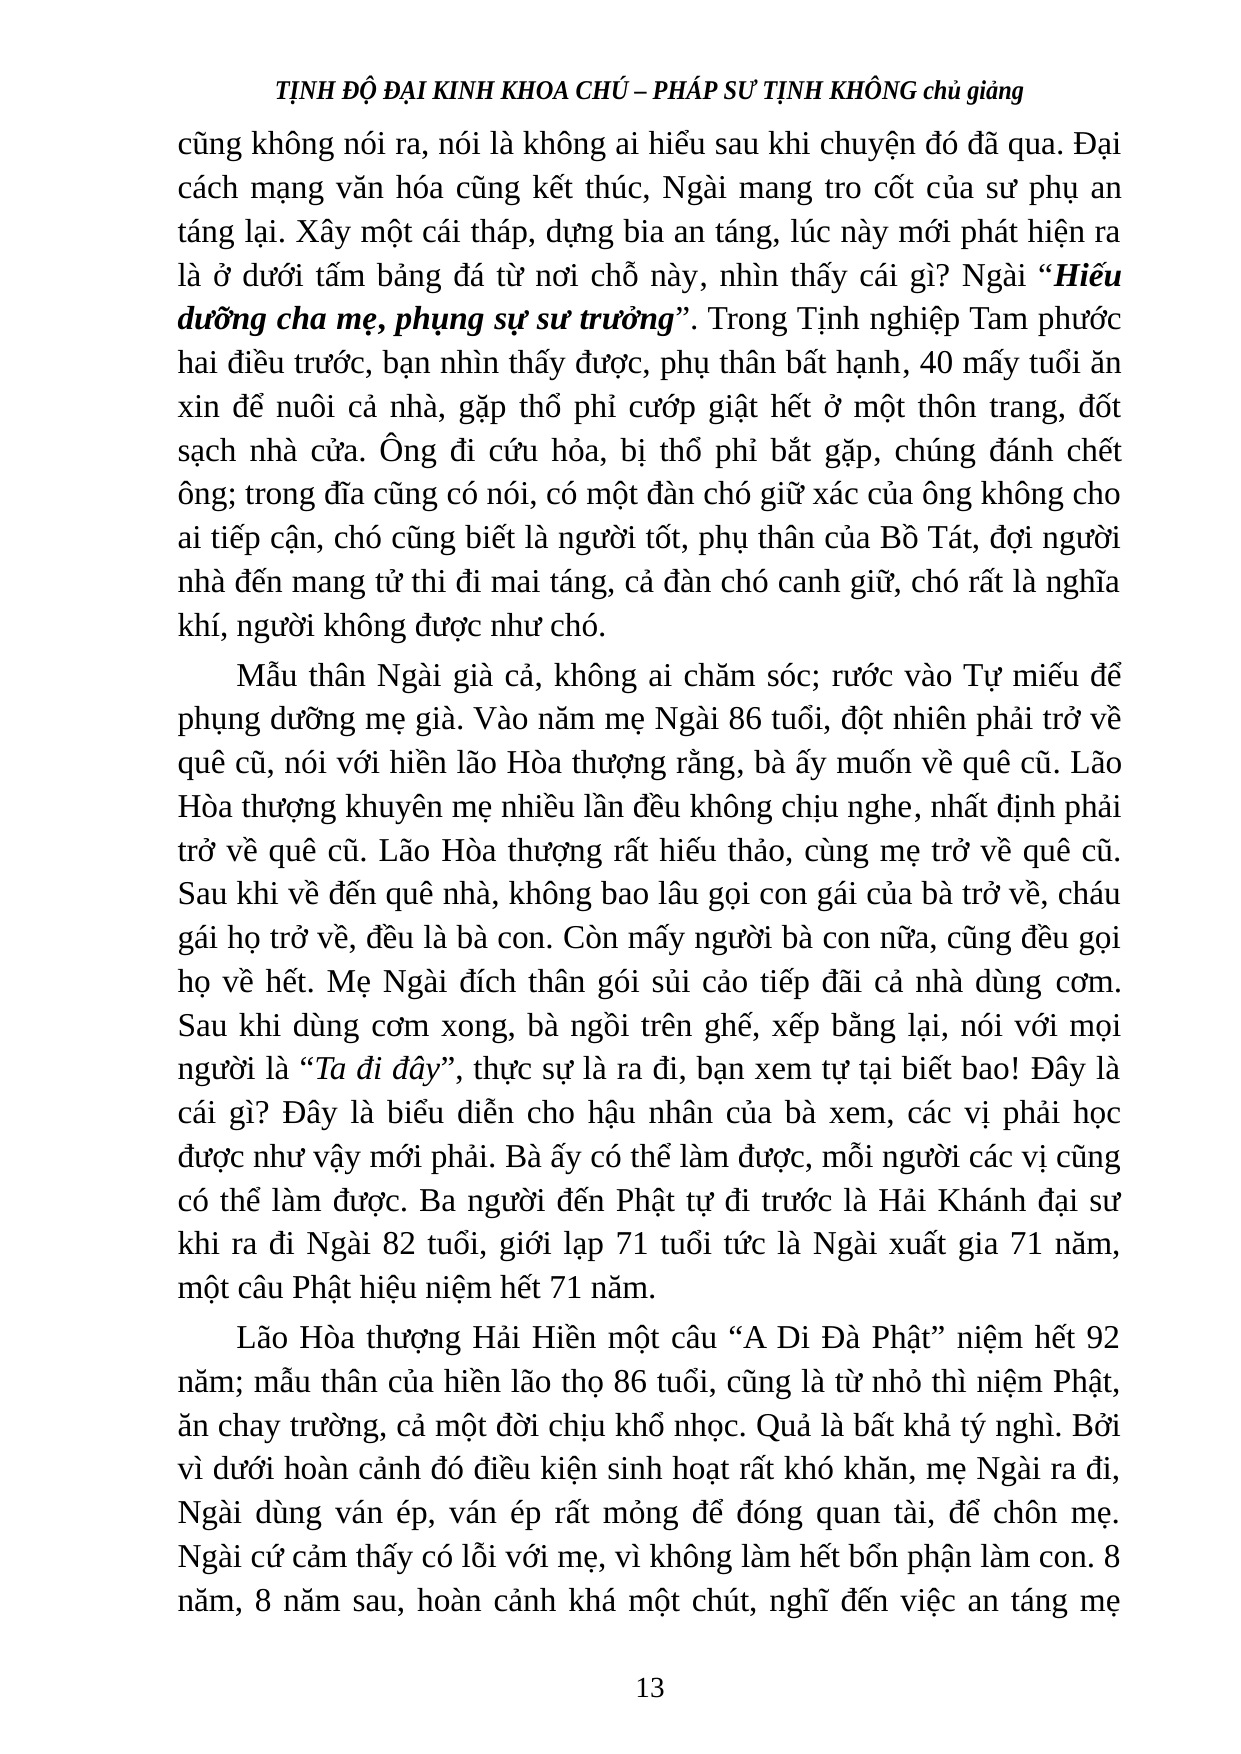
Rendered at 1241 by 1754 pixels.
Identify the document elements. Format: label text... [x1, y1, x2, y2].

text Mẫu thân Ngài già cả, không ai chăm sóc; rước vào Tự miếu để phụng dưỡng mẹ già. Vào năm mẹ Ngài 86 tuổi, đột nhiên phải trở về quê cũ, nói với hiền lão Hòa thượng rằng, bà ấy muốn về quê cũ. Lão Hòa thượng khuyên mẹ nhiều lần đều không chịu nghe, nhất định phải trở về quê cũ. Lão Hòa thượng rất hiếu thảo, cùng mẹ trở về quê cũ. Sau khi về đến quê nhà, không bao lâu gọi con gái của bà trở về, cháu gái họ trở về, đều là bà con. Còn mấy người bà con nữa, cũng đều gọi họ về hết. Mẹ Ngài đích thân gói sủi cảo tiếp đãi cả nhà dùng cơm. Sau khi dùng cơm xong, bà ngồi trên ghế, xếp bằng lại, nói với mọi người là “Ta đi đây”, thực sự là ra đi, bạn xem tự tại biết bao! Đây là cái gì? Đây là biểu diễn cho hậu nhân của bà xem, các vị phải học được như vậy mới phải. Bà ấy có thể làm được, mỗi người các vị cũng có thể làm được. Ba người đến Phật tự đi trước là Hải Khánh đại sư khi ra đi Ngài 82 tuổi, giới lạp 71 tuổi tức là Ngài xuất gia 71 năm, một câu Phật hiệu niệm hết 71 năm. [177, 649, 1122, 1306]
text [177, 118, 1122, 643]
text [177, 1312, 1122, 1618]
